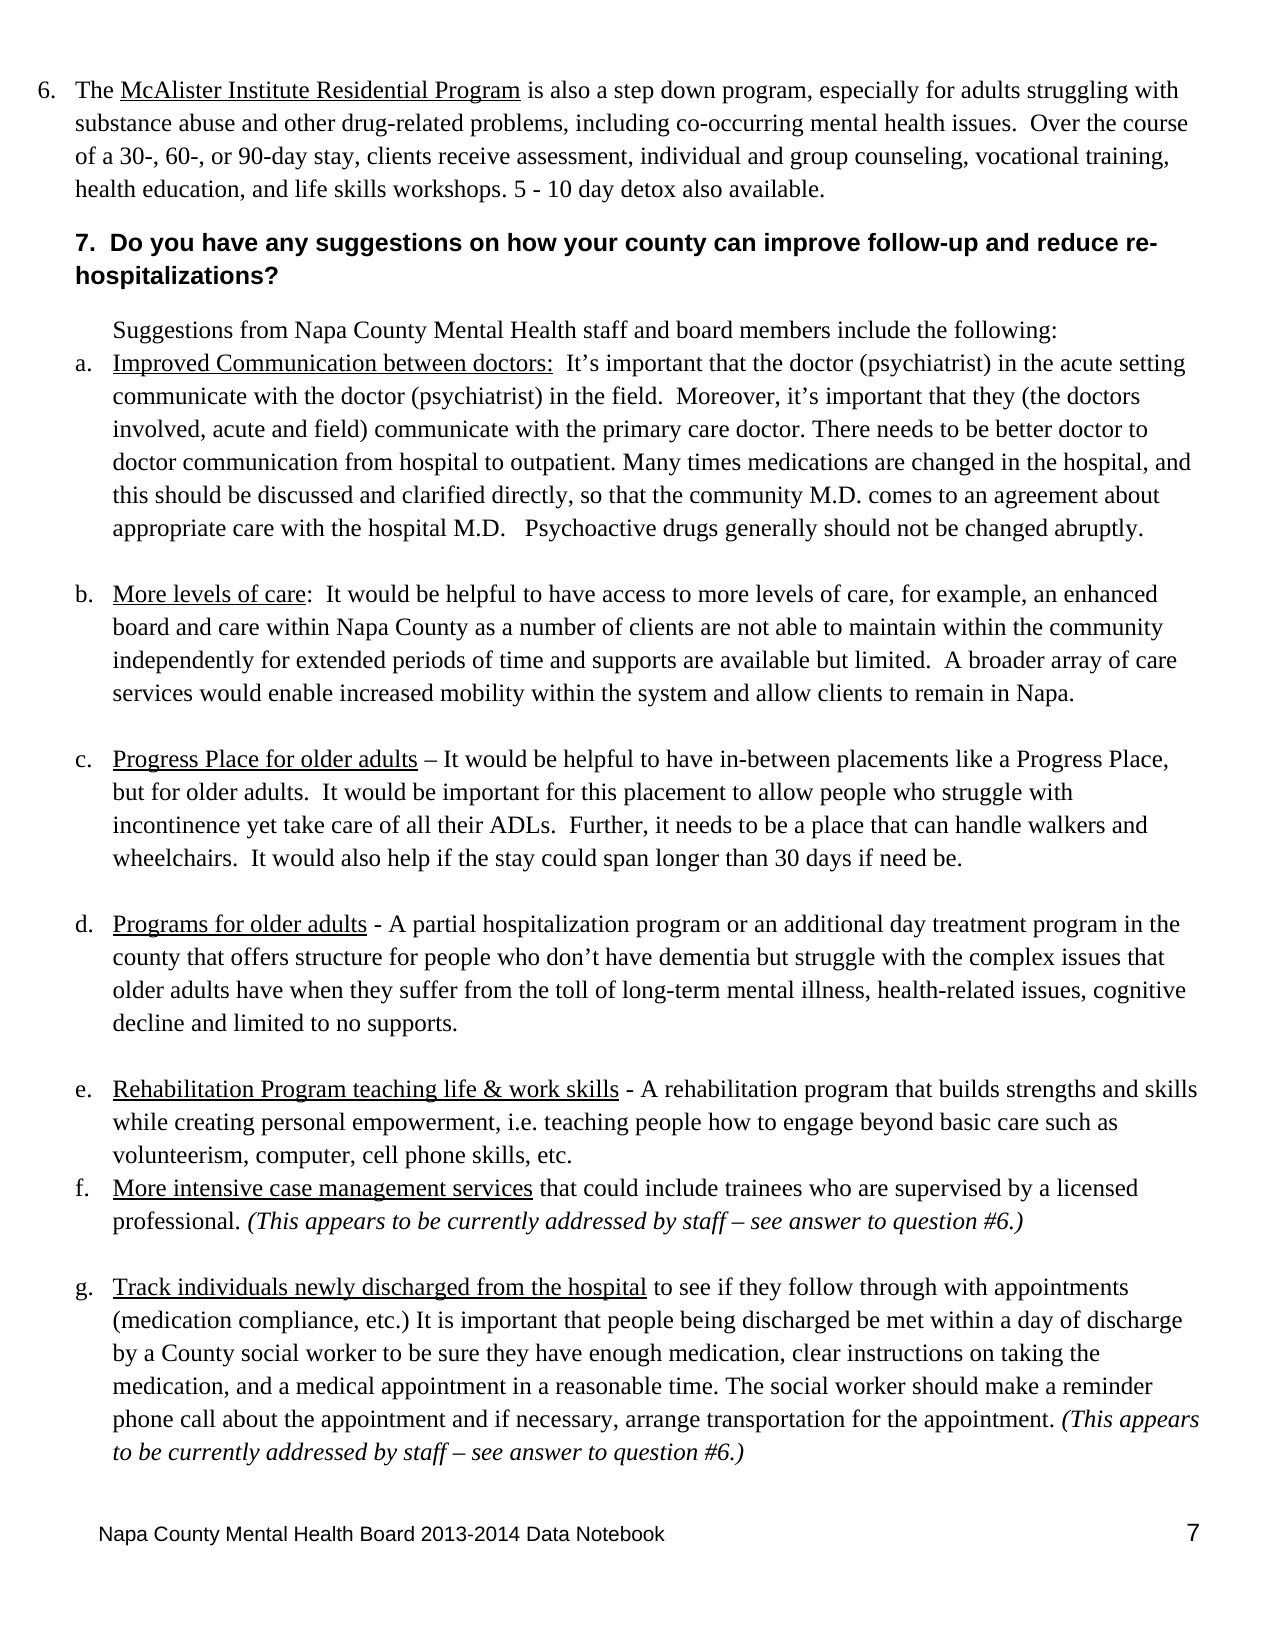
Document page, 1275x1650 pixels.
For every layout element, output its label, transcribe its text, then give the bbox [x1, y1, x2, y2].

list Progress Place for older adults – It would be helpful to have in-between placements like a Progress Place, but for older adults. It would be important for this placement to allow people who struggle with incontinence yet take care of all their ADLs. Further, it needs to be a place that can handle walkers and wheelchairs. It would also help if the stay could span longer than 30 days if need be. [75, 744, 1200, 872]
list More levels of care: It would be helpful to have access to more levels of care, for example, an enhanced board and care within Napa County as a number of clients are not able to maintain within the community independently for extended periods of time and supports are available but limited. A broader array of care services would enable increased mobility within the system and allow clients to remain in Napa. [75, 579, 1200, 707]
list Programs for older adults - A partial hospitalization program or an additional day treatment program in the county that offers structure for people who don’t have dementia but struggle with the complex issues that older adults have when they suffer from the toll of long-term mental illness, health-related issues, cognitive decline and limited to no supports. [75, 909, 1200, 1037]
list Rehabilitation Program teaching life & work skills - A rehabilitation program that builds strengths and skills while creating personal empowerment, i.e. teaching people how to engage beyond basic care such as volunteerism, computer, cell phone skills, etc. [75, 1074, 1200, 1169]
list Suggestions from Napa County Mental Health staff and board members include the following: [112, 315, 1200, 343]
text 7. Do you have any suggestions on how your county can improve follow-up and reduce re-hospitalizations? [75, 228, 1200, 290]
list Track individuals newly discharged from the hospital to see if they follow through with appointments (medication compliance, etc.) It is important that people being discharged be met within a day of discharge by a County social worker to be sure they have enough medication, clear instructions on taking the medication, and a medical appointment in a reasonable time. The social worker should make a reminder phone call about the appointment and if necessary, arrange transportation for the appointment. (This appears to be currently addressed by staff – see answer to question #6.) [75, 1272, 1200, 1466]
list More intensive case management services that could include trainees who are supervised by a licensed professional. (This appears to be currently addressed by staff – see answer to question #6.) [75, 1173, 1200, 1235]
list Improved Communication between doctors: It’s important that the doctor (psychiatrist) in the acute setting communicate with the doctor (psychiatrist) in the field. Moreover, it’s important that they (the doctors involved, acute and field) communicate with the primary care doctor. There needs to be better doctor to doctor communication from hospital to outpatient. Many times medications are changed in the hospital, and this should be discussed and clarified directly, so that the community M.D. comes to an agreement about appropriate care with the hospital M.D. Psychoactive drugs generally should not be changed abruptly. [75, 348, 1200, 542]
list The McAlister Institute Residential Program is also a step down program, especially for adults struggling with substance abuse and other drug-related problems, including co-occurring mental health issues. Over the course of a 30-, 60-, or 90-day stay, clients receive assessment, individual and group counseling, vocational training, health education, and life skills workshops. 5 - 10 day detox also available. [37, 75, 1200, 203]
